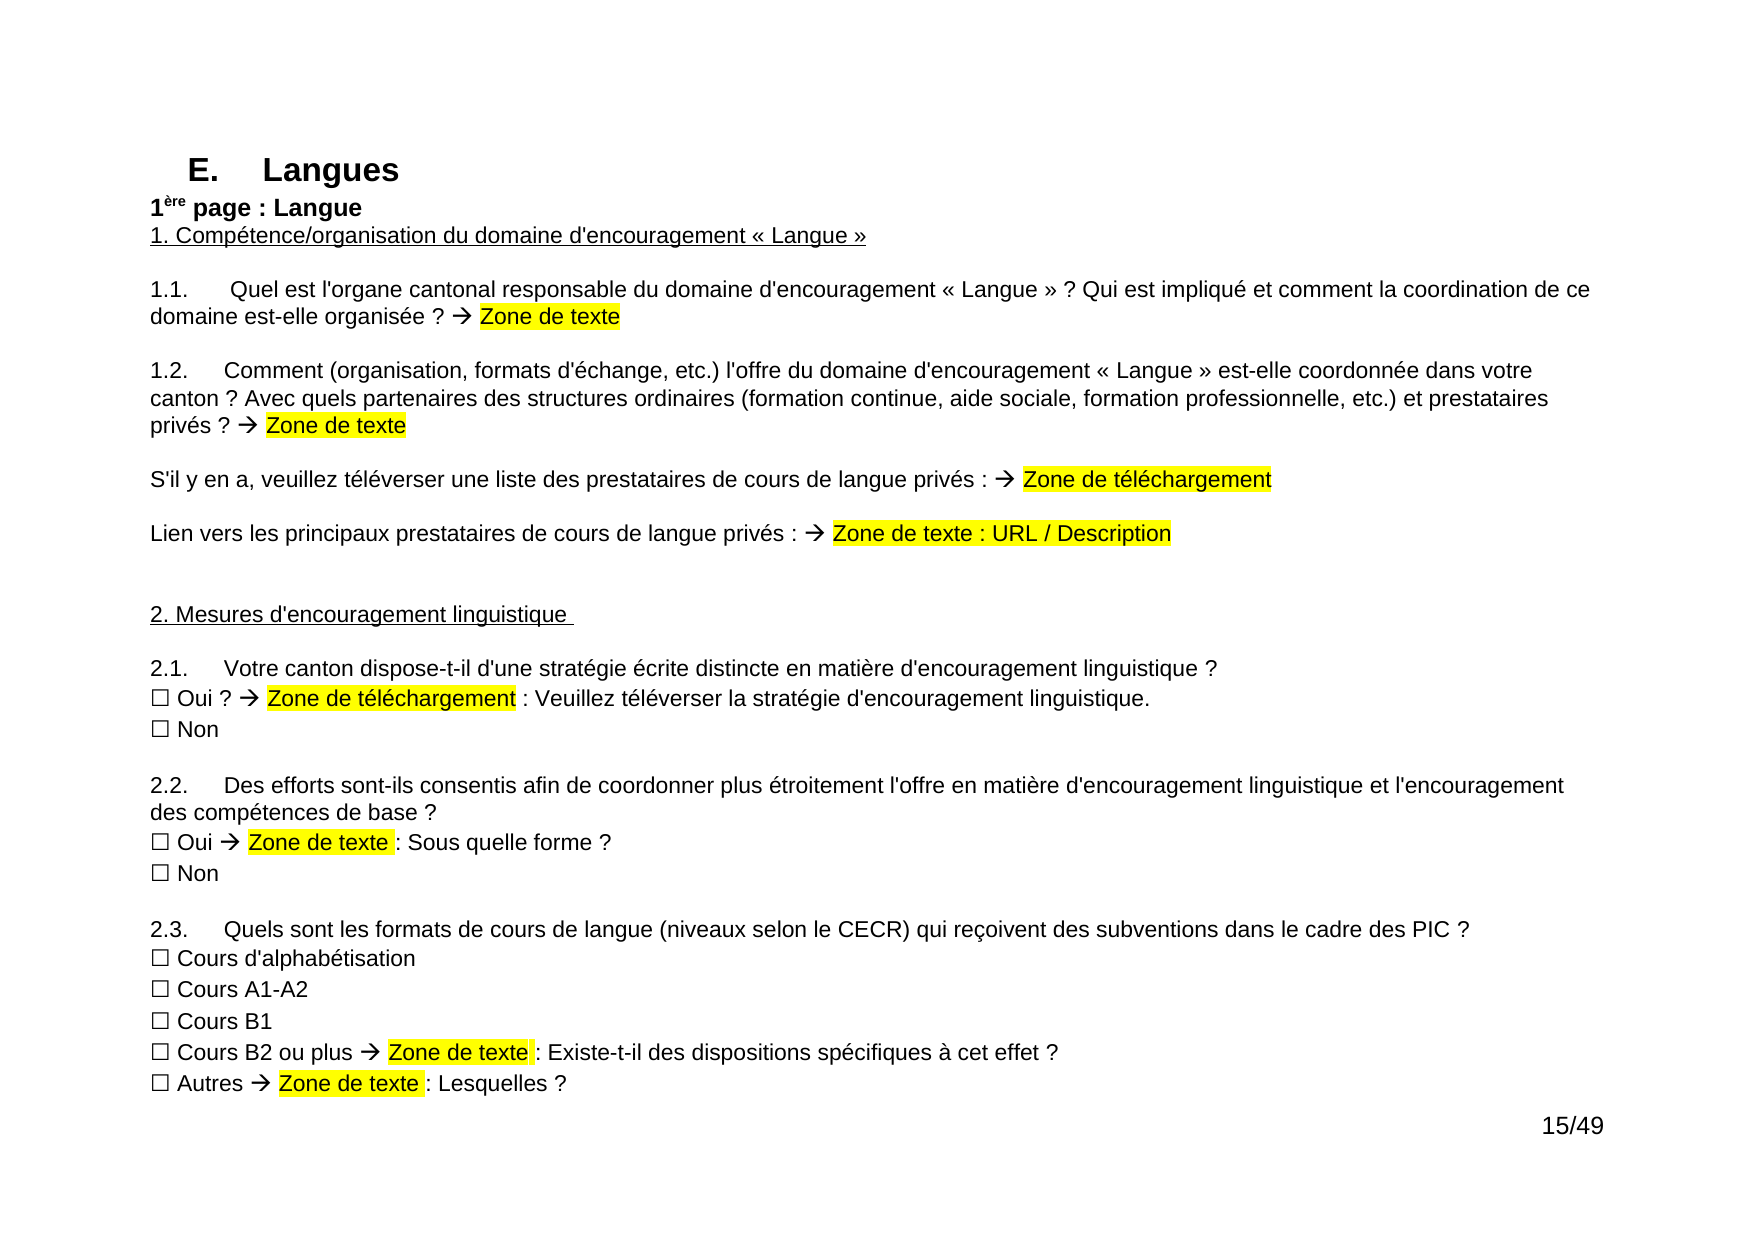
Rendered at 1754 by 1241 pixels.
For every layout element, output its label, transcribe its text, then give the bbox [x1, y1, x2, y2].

text ☐ Non [150, 713, 1604, 744]
subtitle 1ère page : Langue [150, 193, 1604, 221]
text ☐ Oui Zone de texte : Sous quelle forme ? [150, 826, 1604, 857]
text 2.3. Quels sont les formats de cours de langue (niveaux selon le CECR) qui reçoivent des subventions dans le cadre des PIC ? [150, 915, 1604, 942]
text ☐ Autres Zone de texte : Lesquelles ? [150, 1067, 1604, 1098]
text S'il y en a, veuillez téléverser une liste des prestataires de cours de langue privés : Zone de téléchargement [150, 465, 1604, 492]
text 2. Mesures d'encouragement linguistique [150, 601, 1604, 628]
text Lien vers les principaux prestataires de cours de langue privés : Zone de texte : URL / Description [150, 519, 1604, 546]
text ☐ Cours A1-A2 [150, 973, 1604, 1005]
text ☐ Non [150, 857, 1604, 888]
text 1.1. Quel est l'organe cantonal responsable du domaine d'encouragement « Langue » ? Qui est impliqué et comment la coordination de ce domaine est-elle organisée ? Zone de texte [150, 276, 1604, 330]
text ☐ Oui ? Zone de téléchargement : Veuillez téléverser la stratégie d'encouragement linguistique. [150, 682, 1604, 713]
text 1.2. Comment (organisation, formats d'échange, etc.) l'offre du domaine d'encouragement « Langue » est-elle coordonnée dans votre canton ? Avec quels partenaires des structures ordinaires (formation continue, aide sociale, formation professionnelle, etc.) et prestataires privés ? Zone de texte [150, 357, 1604, 438]
text 1. Compétence/organisation du domaine d'encouragement « Langue » [150, 221, 1604, 248]
text ☐ Cours B2 ou plus Zone de texte : Existe-t-il des dispositions spécifiques à cet effet ? [150, 1036, 1604, 1067]
text 2.2. Des efforts sont-ils consentis afin de coordonner plus étroitement l'offre en matière d'encouragement linguistique et l'encouragement des compétences de base ? [150, 771, 1604, 826]
text ☐ Cours B1 [150, 1005, 1604, 1036]
subtitle Langues [187, 150, 1604, 188]
text ☐ Cours d'alphabétisation [150, 942, 1604, 973]
text 2.1. Votre canton dispose-t-il d'une stratégie écrite distincte en matière d'encouragement linguistique ? [150, 655, 1604, 682]
